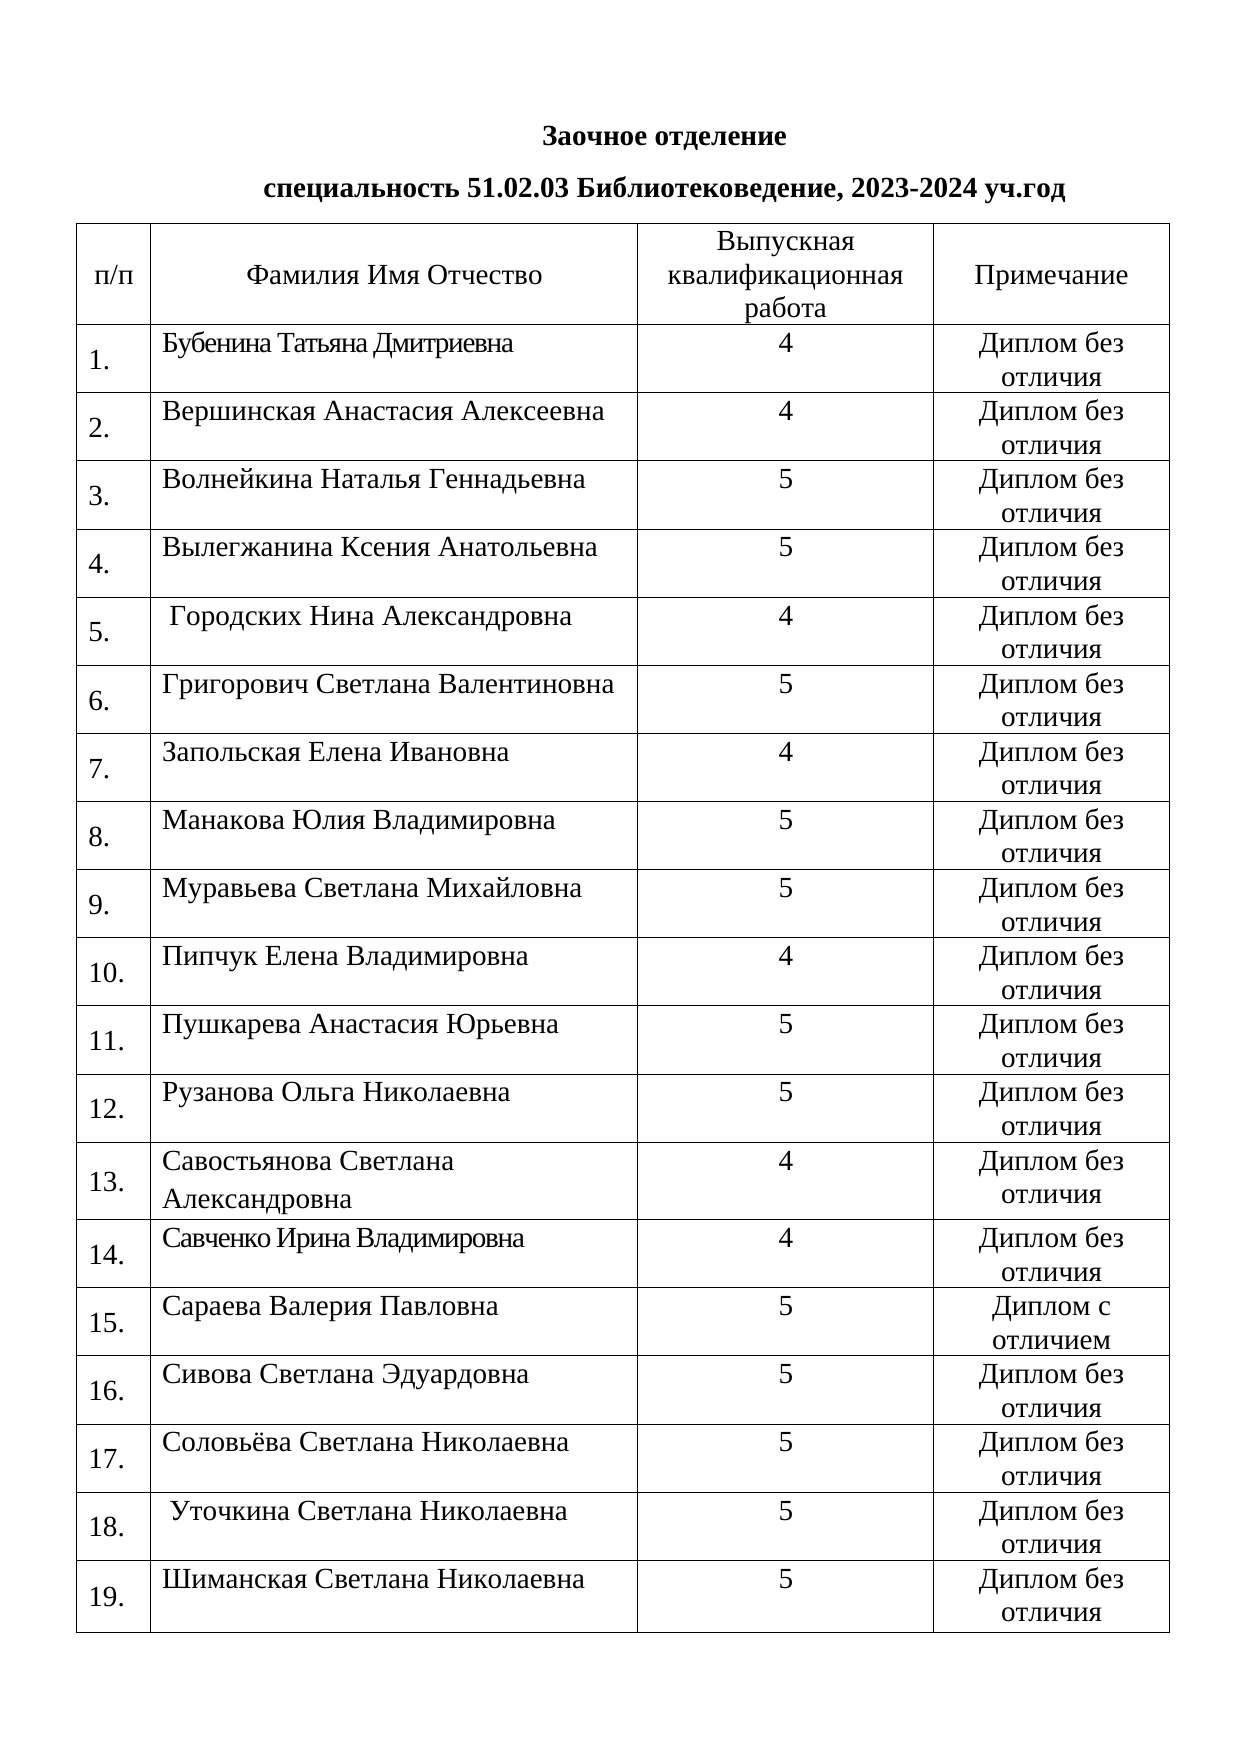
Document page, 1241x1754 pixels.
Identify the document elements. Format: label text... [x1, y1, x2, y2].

table_cell Пушкарева Анастасия Юрьевна [151, 1006, 637, 1073]
table_cell [77, 1356, 150, 1423]
table_cell Шиманская Светлана Николаевна [151, 1561, 637, 1632]
table_cell Диплом без отличия [934, 666, 1169, 733]
table_cell Диплом без отличия [934, 734, 1169, 801]
table_cell Диплом без отличия [934, 461, 1169, 528]
table_cell Диплом без отличия [934, 1493, 1169, 1560]
text Заочное отделение [177, 118, 1152, 152]
table_header Выпускная квалификационная работа [638, 224, 933, 324]
table_cell 5 [638, 1075, 933, 1142]
table_cell Диплом без отличия [934, 393, 1169, 460]
table_cell [77, 870, 150, 937]
table_cell [77, 1006, 150, 1073]
table_cell 5 [638, 802, 933, 869]
table_cell Запольская Елена Ивановна [151, 734, 637, 801]
table_cell Диплом без отличия [934, 1561, 1169, 1632]
table_cell 5 [638, 1561, 933, 1632]
table_header Фамилия Имя Отчество [151, 224, 637, 324]
table_cell 4 [638, 393, 933, 460]
table_cell Вылегжанина Ксения Анатольевна [151, 530, 637, 597]
table_cell Уточкина Светлана Николаевна [151, 1493, 637, 1560]
table_cell Сараева Валерия Павловна [151, 1288, 637, 1355]
table_header Примечание [934, 224, 1169, 324]
table_cell [77, 938, 150, 1005]
table_cell Диплом без отличия [934, 598, 1169, 665]
table_cell [77, 530, 150, 597]
table_cell Диплом без отличия [934, 530, 1169, 597]
table_cell 4 [638, 938, 933, 1005]
table_cell 5 [638, 1288, 933, 1355]
table_cell Диплом без отличия [934, 1075, 1169, 1142]
table_cell Диплом без отличия [934, 1220, 1169, 1287]
table_cell [77, 1075, 150, 1142]
table_cell [77, 1493, 150, 1560]
table_cell Вершинская Анастасия Алексеевна [151, 393, 637, 460]
table_cell Диплом без отличия [934, 1425, 1169, 1492]
table_cell Муравьева Светлана Михайловна [151, 870, 637, 937]
table_cell 4 [638, 598, 933, 665]
table_cell 5 [638, 1425, 933, 1492]
table_cell 4 [638, 734, 933, 801]
table_cell [77, 461, 150, 528]
table_cell [77, 325, 150, 392]
table_cell [77, 666, 150, 733]
table_cell Диплом без отличия [934, 870, 1169, 937]
table_cell Диплом без отличия [934, 325, 1169, 392]
table_cell Диплом без отличия [934, 802, 1169, 869]
table_cell [77, 734, 150, 801]
table_cell Пипчук Елена Владимировна [151, 938, 637, 1005]
table_cell Манакова Юлия Владимировна [151, 802, 637, 869]
table_cell Савостьянова Светлана Александровна [151, 1143, 637, 1219]
table_cell 5 [638, 461, 933, 528]
table_cell 5 [638, 1006, 933, 1073]
table_cell Диплом без отличия [934, 1356, 1169, 1423]
table_cell Диплом с отличием [934, 1288, 1169, 1355]
table_cell [77, 393, 150, 460]
table_cell Городских Нина Александровна [151, 598, 637, 665]
table_cell Диплом без отличия [934, 1006, 1169, 1073]
table_cell 4 [638, 1143, 933, 1219]
text специальность 51.02.03 Библиотековедение, 2023-2024 уч.год [177, 170, 1152, 204]
table_cell Сивова Светлана Эдуардовна [151, 1356, 637, 1423]
table_cell Соловьёва Светлана Николаевна [151, 1425, 637, 1492]
table_cell [77, 1561, 150, 1632]
table_cell 5 [638, 1356, 933, 1423]
table_cell 4 [638, 1220, 933, 1287]
table_cell Рузанова Ольга Николаевна [151, 1075, 637, 1142]
table_cell Диплом без отличия [934, 1143, 1169, 1219]
table_cell 5 [638, 666, 933, 733]
table_header п/п [77, 224, 150, 324]
table_cell 5 [638, 530, 933, 597]
table_cell [77, 598, 150, 665]
table_cell Савченко Ирина Владимировна [151, 1220, 637, 1287]
table_cell [77, 1425, 150, 1492]
table_cell 5 [638, 870, 933, 937]
table_cell Григорович Светлана Валентиновна [151, 666, 637, 733]
table_cell [77, 1288, 150, 1355]
table_cell [77, 1143, 150, 1219]
table_cell Диплом без отличия [934, 938, 1169, 1005]
table_cell Волнейкина Наталья Геннадьевна [151, 461, 637, 528]
table_cell 5 [638, 1493, 933, 1560]
table_cell 4 [638, 325, 933, 392]
table_cell [77, 802, 150, 869]
table_cell [77, 1220, 150, 1287]
table_cell Бубенина Татьяна Дмитриевна [151, 325, 637, 392]
